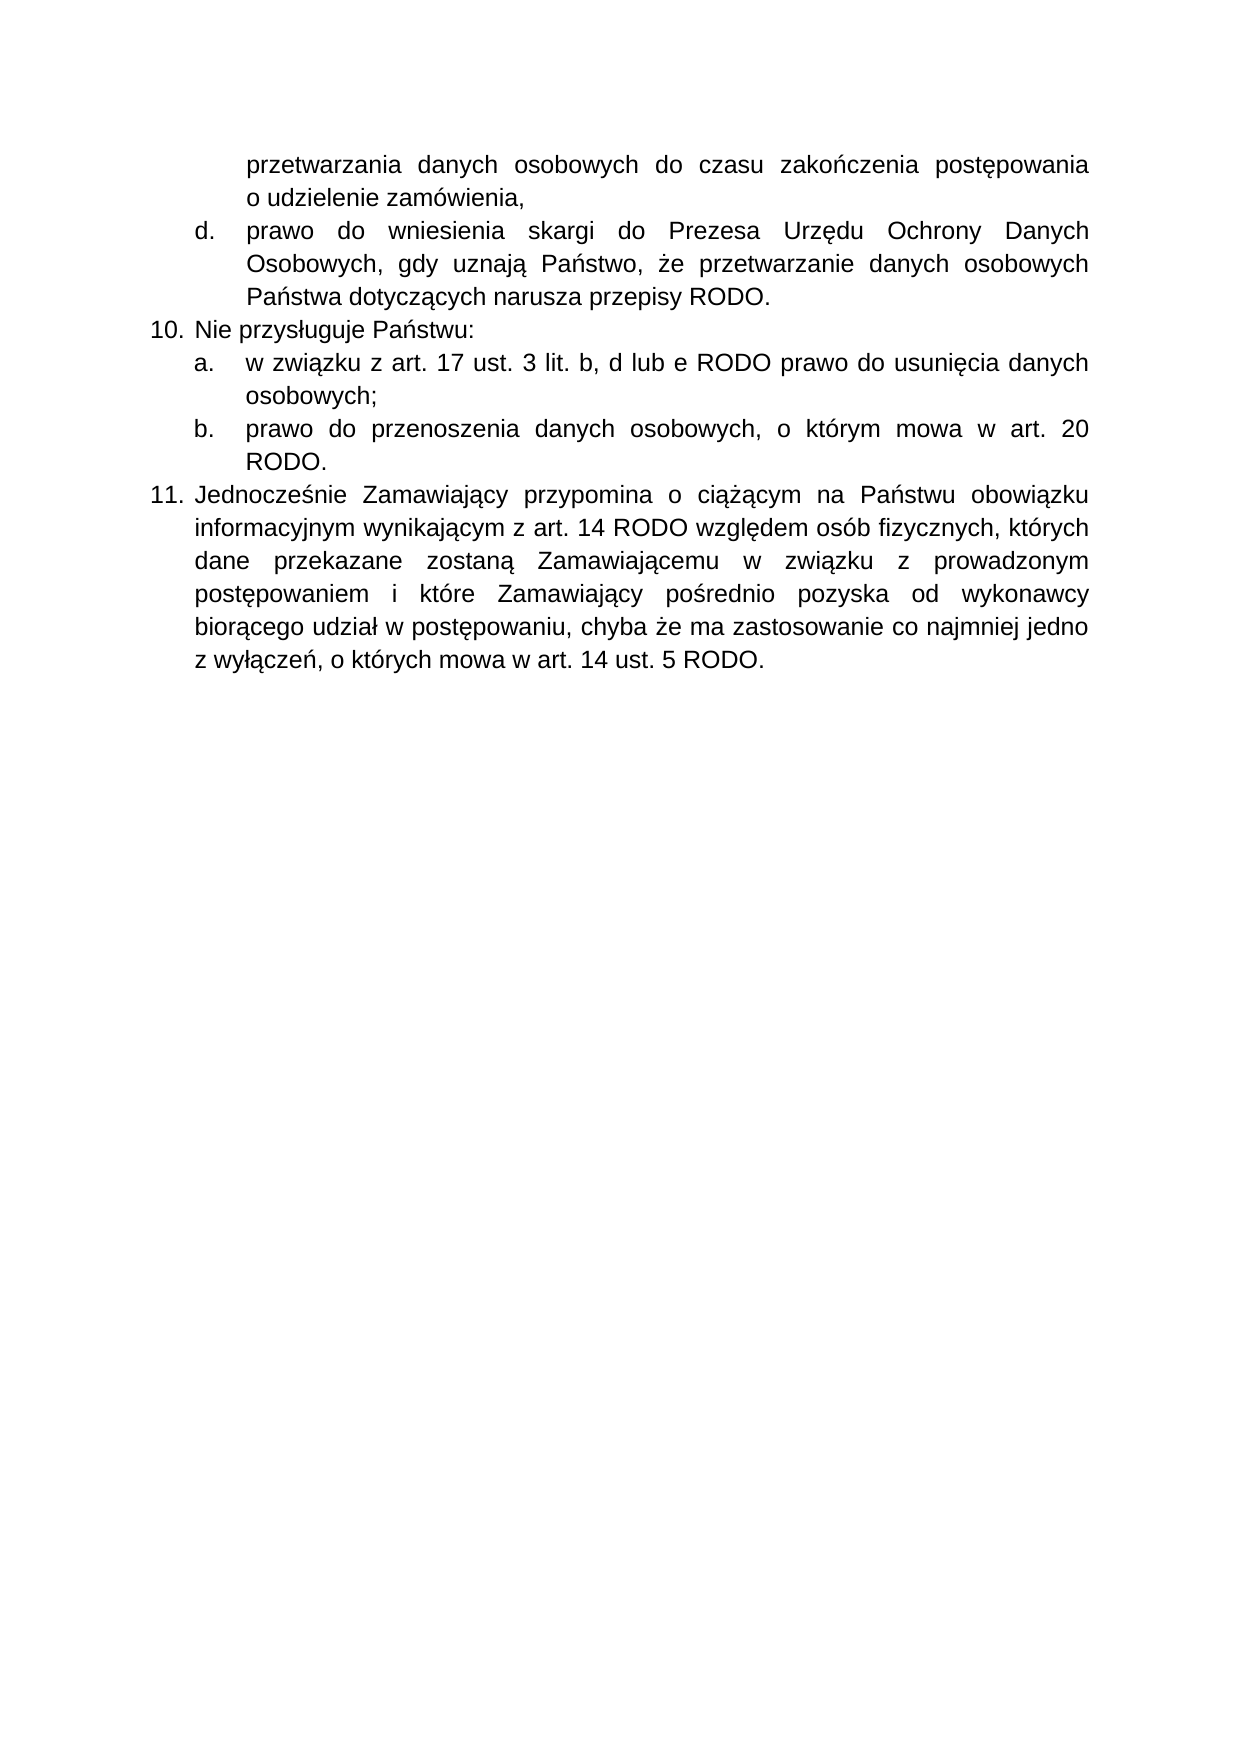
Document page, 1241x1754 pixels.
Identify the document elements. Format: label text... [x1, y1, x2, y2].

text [194, 150, 1090, 212]
text b. prawo do przenoszenia danych osobowych, o którym mowa w art. 20 RODO. [194, 414, 1090, 476]
text a. w związku z art. 17 ust. 3 lit. b, d lub e RODO prawo do usunięcia danych osobowych; [194, 348, 1090, 410]
text d. prawo do wniesienia skargi do Prezesa Urzędu Ochrony Danych Osobowych, gdy uznają Państwo, że przetwarzanie danych osobowych Państwa dotyczących narusza przepisy RODO. [194, 216, 1090, 311]
list Jednocześnie Zamawiający przypomina o ciążącym na Państwu obowiązku informacyjnym wynikającym z art. 14 RODO względem osób fizycznych, których dane przekazane zostaną Zamawiającemu w związku z prowadzonym postępowaniem i które Zamawiający pośrednio pozyska od wykonawcy biorącego udział w postępowaniu, chyba że ma zastosowanie co najmniej jedno z wyłączeń, o których mowa w art. 14 ust. 5 RODO. [150, 480, 1090, 674]
list Nie przysługuje Państwu: [150, 315, 1090, 344]
